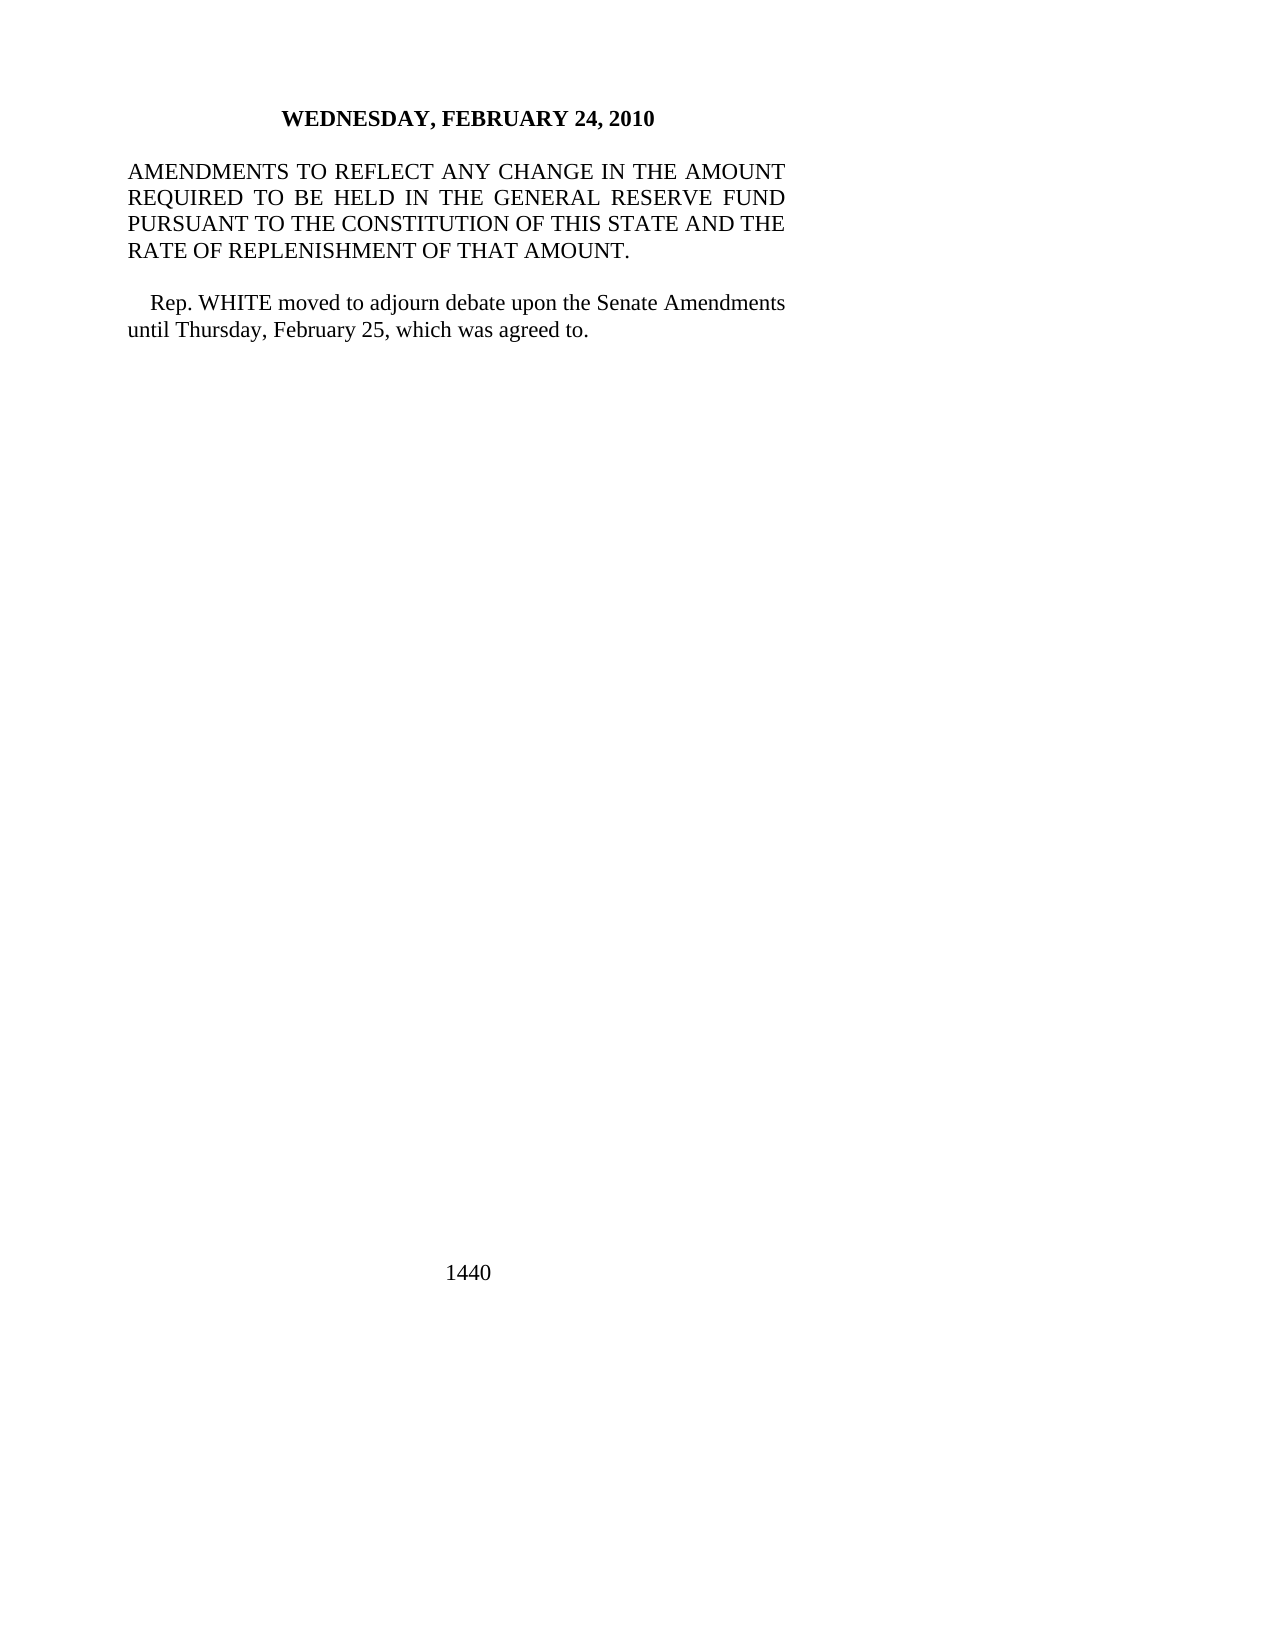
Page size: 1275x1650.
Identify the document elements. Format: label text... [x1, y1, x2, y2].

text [127, 158, 786, 263]
text Rep. WHITE moved to adjourn debate upon the Senate Amendments until Thursday, February 25, which was agreed to. [127, 289, 786, 342]
